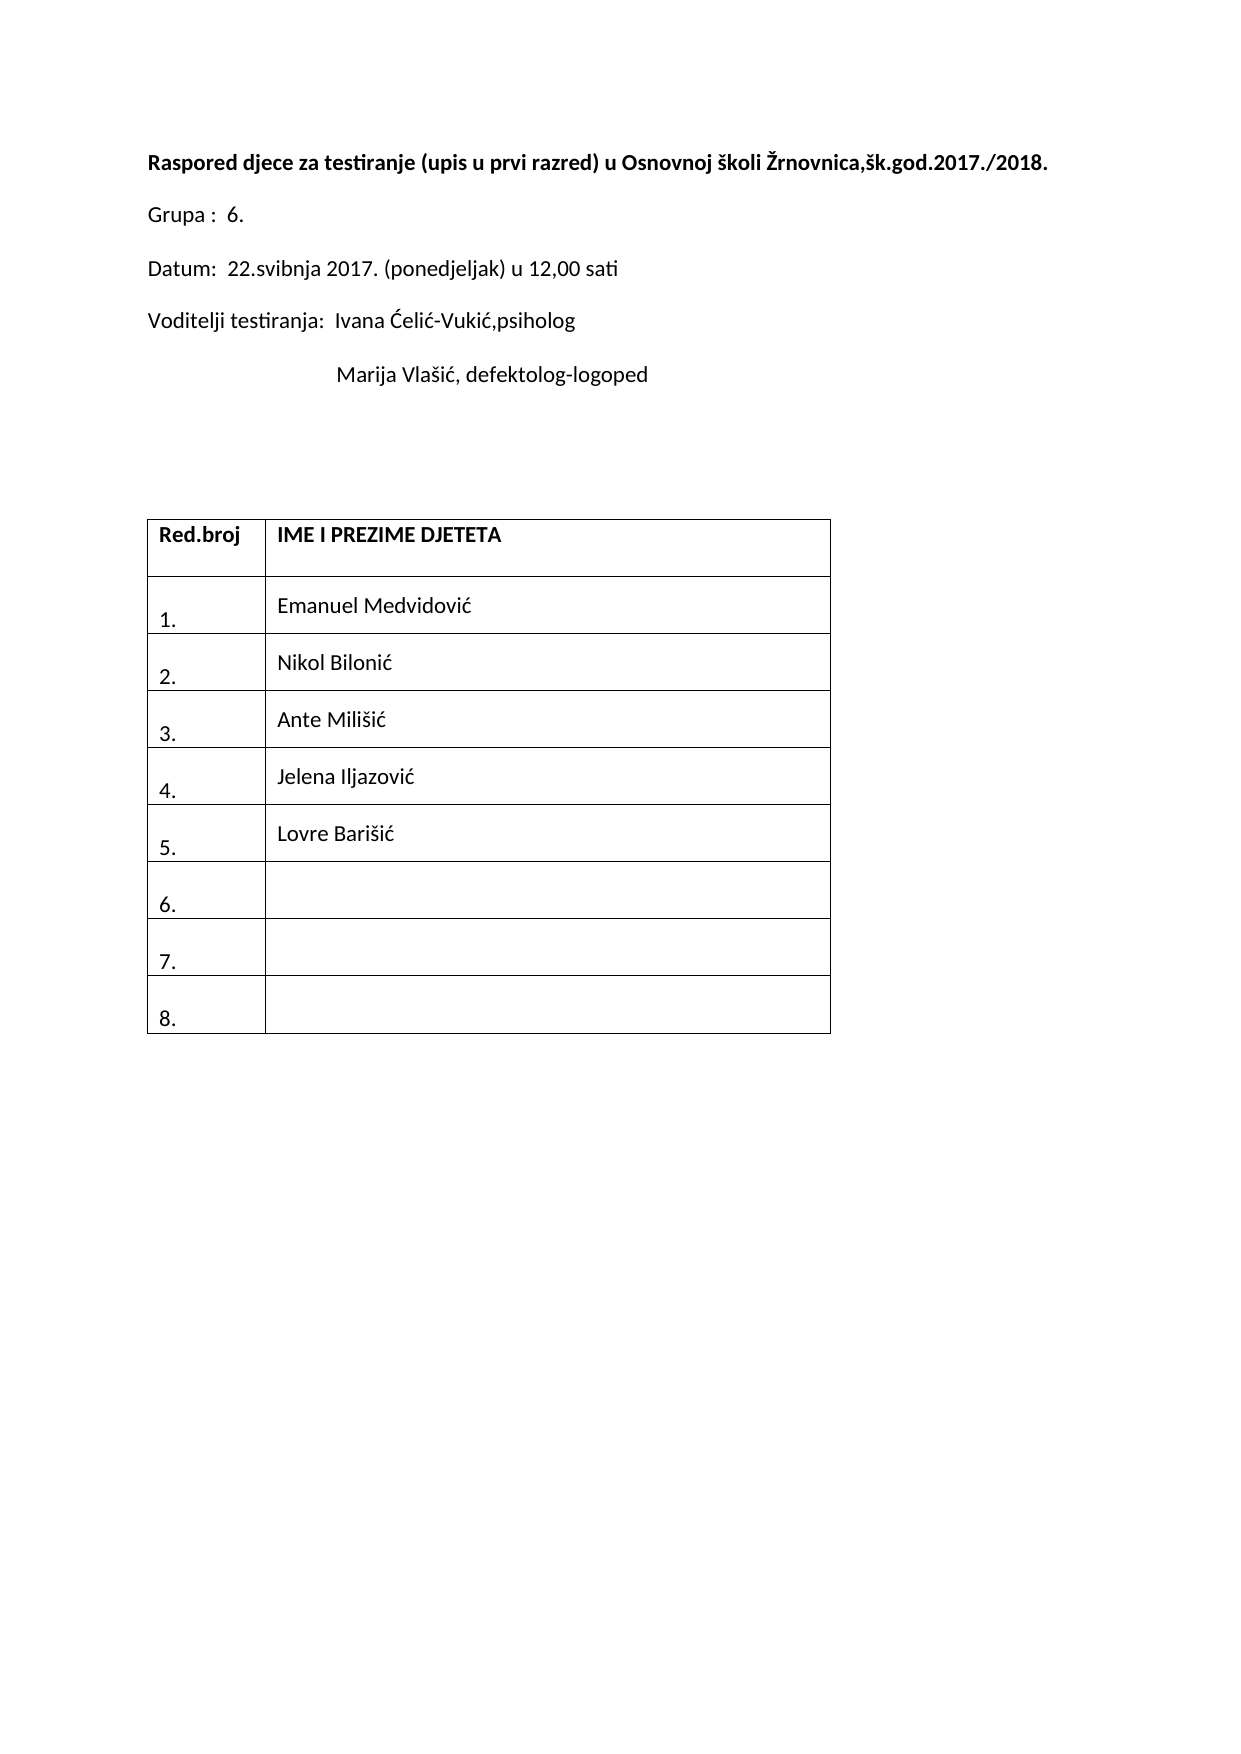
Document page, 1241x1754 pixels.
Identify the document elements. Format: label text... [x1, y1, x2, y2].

text Datum: 22.svibnja 2017. (ponedjeljak) u 12,00 sati [148, 254, 1093, 282]
table_cell 6. [148, 862, 265, 918]
table_cell Ante Milišić [266, 691, 830, 747]
table_cell 1. [148, 577, 265, 633]
table_header Red.broj [148, 520, 265, 576]
table_cell 8. [148, 976, 265, 1032]
text Voditelji testiranja: Ivana Ćelić-Vukić,psiholog [148, 307, 1093, 335]
table_cell Lovre Barišić [266, 805, 830, 861]
text Raspored djece za testiranje (upis u prvi razred) u Osnovnoj školi Žrnovnica,šk.god.2017./2018. [148, 148, 1093, 176]
table_cell [266, 862, 830, 918]
table_cell [266, 976, 830, 1032]
table_cell Emanuel Medvidović [266, 577, 830, 633]
table_cell 5. [148, 805, 265, 861]
table_header IME I PREZIME DJETETA [266, 520, 830, 576]
text Grupa : 6. [148, 201, 1093, 229]
table_cell Nikol Bilonić [266, 634, 830, 690]
table_cell 3. [148, 691, 265, 747]
table_cell 2. [148, 634, 265, 690]
table_cell [266, 919, 830, 975]
text Marija Vlašić, defektolog-logoped [295, 360, 1093, 388]
table_cell 7. [148, 919, 265, 975]
table_cell Jelena Iljazović [266, 748, 830, 804]
table_cell 4. [148, 748, 265, 804]
